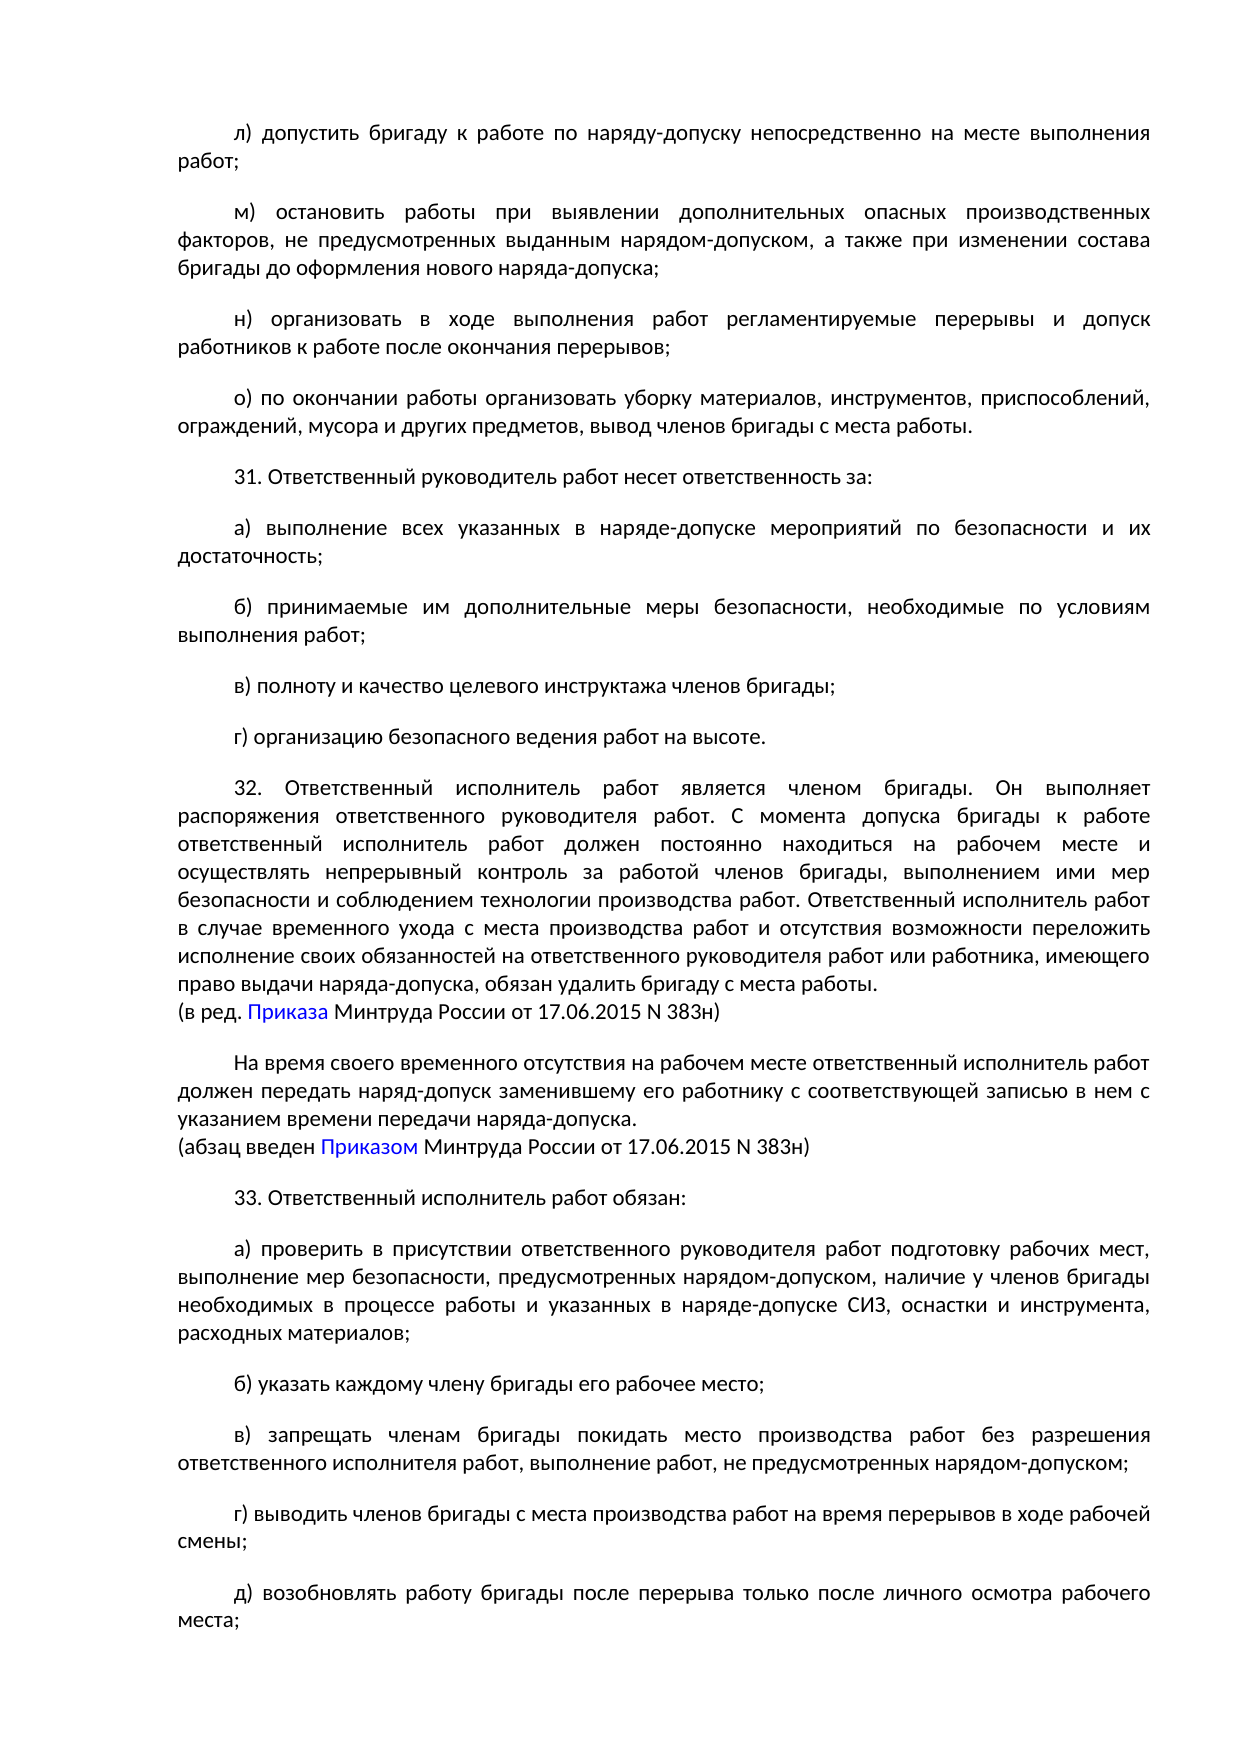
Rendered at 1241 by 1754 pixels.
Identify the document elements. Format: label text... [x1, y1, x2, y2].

text о) по окончании работы организовать уборку материалов, инструментов, приспособлений, ограждений, мусора и других предметов, вывод членов бригады с места работы. [177, 383, 1152, 439]
text в) запрещать членам бригады покидать место производства работ без разрешения ответственного исполнителя работ, выполнение работ, не предусмотренных нарядом-допуском; [177, 1420, 1152, 1476]
text 33. Ответственный исполнитель работ обязан: [177, 1183, 1152, 1211]
text н) организовать в ходе выполнения работ регламентируемые перерывы и допуск работников к работе после окончания перерывов; [177, 304, 1152, 360]
text м) остановить работы при выявлении дополнительных опасных производственных факторов, не предусмотренных выданным нарядом-допуском, а также при изменении состава бригады до оформления нового наряда-допуска; [177, 197, 1152, 281]
text На время своего временного отсутствия на рабочем месте ответственный исполнитель работ должен передать наряд-допуск заменившему его работнику с соответствующей записью в нем с указанием времени передачи наряда-допуска. [177, 1048, 1152, 1132]
text б) указать каждому члену бригады его рабочее место; [177, 1369, 1152, 1397]
text 32. Ответственный исполнитель работ является членом бригады. Он выполняет распоряжения ответственного руководителя работ. С момента допуска бригады к работе ответственный исполнитель работ должен постоянно находиться на рабочем месте и осуществлять непрерывный контроль за работой членов бригады, выполнением ими мер безопасности и соблюдением технологии производства работ. Ответственный исполнитель работ в случае временного ухода с места производства работ и отсутствия возможности переложить исполнение своих обязанностей на ответственного руководителя работ или работника, имеющего право выдачи наряда-допуска, обязан удалить бригаду с места работы. [177, 773, 1152, 997]
text (в ред. Приказа Минтруда России от 17.06.2015 N 383н) [177, 997, 1152, 1025]
text г) выводить членов бригады с места производства работ на время перерывов в ходе рабочей смены; [177, 1499, 1152, 1555]
text 31. Ответственный руководитель работ несет ответственность за: [177, 462, 1152, 490]
text в) полноту и качество целевого инструктажа членов бригады; [177, 671, 1152, 699]
text г) организацию безопасного ведения работ на высоте. [177, 722, 1152, 750]
text (абзац введен Приказом Минтруда России от 17.06.2015 N 383н) [177, 1132, 1152, 1160]
text д) возобновлять работу бригады после перерыва только после личного осмотра рабочего места; [177, 1578, 1152, 1634]
text а) выполнение всех указанных в наряде-допуске мероприятий по безопасности и их достаточность; [177, 513, 1152, 569]
text б) принимаемые им дополнительные меры безопасности, необходимые по условиям выполнения работ; [177, 592, 1152, 648]
text л) допустить бригаду к работе по наряду-допуску непосредственно на месте выполнения работ; [177, 118, 1152, 174]
text а) проверить в присутствии ответственного руководителя работ подготовку рабочих мест, выполнение мер безопасности, предусмотренных нарядом-допуском, наличие у членов бригады необходимых в процессе работы и указанных в наряде-допуске СИЗ, оснастки и инструмента, расходных материалов; [177, 1234, 1152, 1346]
